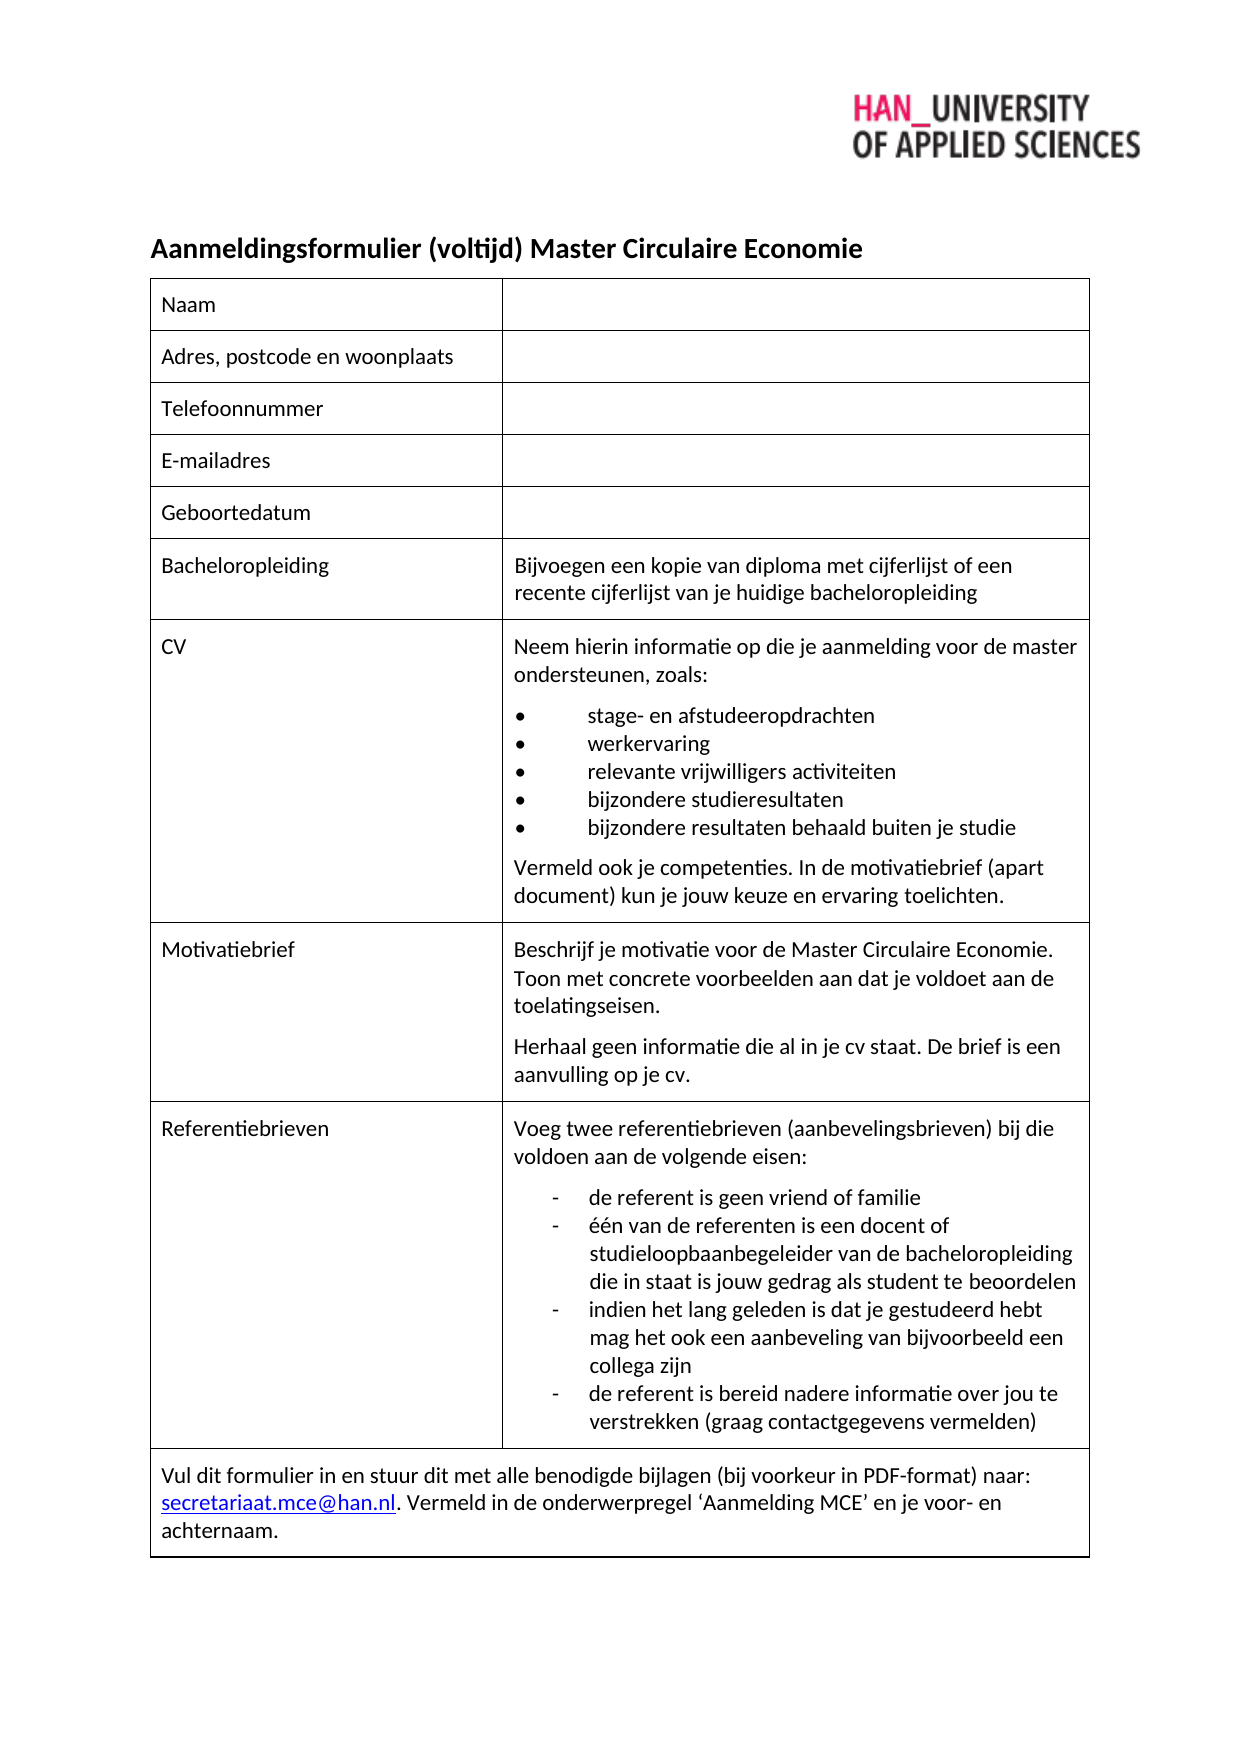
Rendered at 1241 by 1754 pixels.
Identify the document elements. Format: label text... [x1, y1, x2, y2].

table_cell Beschrijf je motivatie voor de Master Circulaire Economie. Toon met concrete voorbeelden aan dat je voldoet aan de toelatingseisen. Herhaal geen informatie die al in je cv staat. De brief is een aanvulling op je cv. [503, 923, 1089, 1101]
table_cell [503, 383, 1089, 434]
table_header Aanmeldingsformulier (voltijd) Master Circulaire Economie [150, 218, 1089, 278]
table_cell Geboortedatum [151, 487, 502, 538]
table_cell Telefoonnummer [151, 383, 502, 434]
table_cell [503, 435, 1089, 486]
table_cell Motivatiebrief [151, 923, 502, 1101]
table_cell [503, 279, 1089, 330]
table_cell Vul dit formulier in en stuur dit met alle benodigde bijlagen (bij voorkeur in PDF-format) naar: secretariaat.mce@han.nl. Vermeld in de onderwerpregel ‘Aanmelding MCE’ en je voor- en achternaam. [151, 1449, 1089, 1556]
table_cell CV [151, 620, 502, 922]
table_cell [503, 487, 1089, 538]
table_cell Bacheloropleiding [151, 539, 502, 619]
table_cell Bijvoegen een kopie van diploma met cijferlijst of een recente cijferlijst van je huidige bacheloropleiding [503, 539, 1089, 619]
table_cell E-mailadres [151, 435, 502, 486]
table_cell Naam [151, 279, 502, 330]
table_cell Voeg twee referentiebrieven (aanbevelingsbrieven) bij die voldoen aan de volgende eisen: de referent is geen vriend of familie één van de referenten is een docent of studieloopbaanbegeleider van de bacheloropleiding die in staat is jouw gedrag als student te beoordelen indien het lang geleden is dat je gestudeerd hebt mag het ook een aanbeveling van bijvoorbeeld een collega zijn de referent is bereid nadere informatie over jou te verstrekken (graag contactgegevens vermelden) [503, 1102, 1089, 1447]
table_cell Referentiebrieven [151, 1102, 502, 1447]
table_cell Neem hierin informatie op die je aanmelding voor de master ondersteunen, zoals: stage- en afstudeeropdrachten werkervaring relevante vrijwilligers activiteiten bijzondere studieresultaten bijzondere resultaten behaald buiten je studie Vermeld ook je competenties. In de motivatiebrief (apart document) kun je jouw keuze en ervaring toelichten. [503, 620, 1089, 922]
table_cell Adres, postcode en woonplaats [151, 331, 502, 382]
table_cell [503, 331, 1089, 382]
